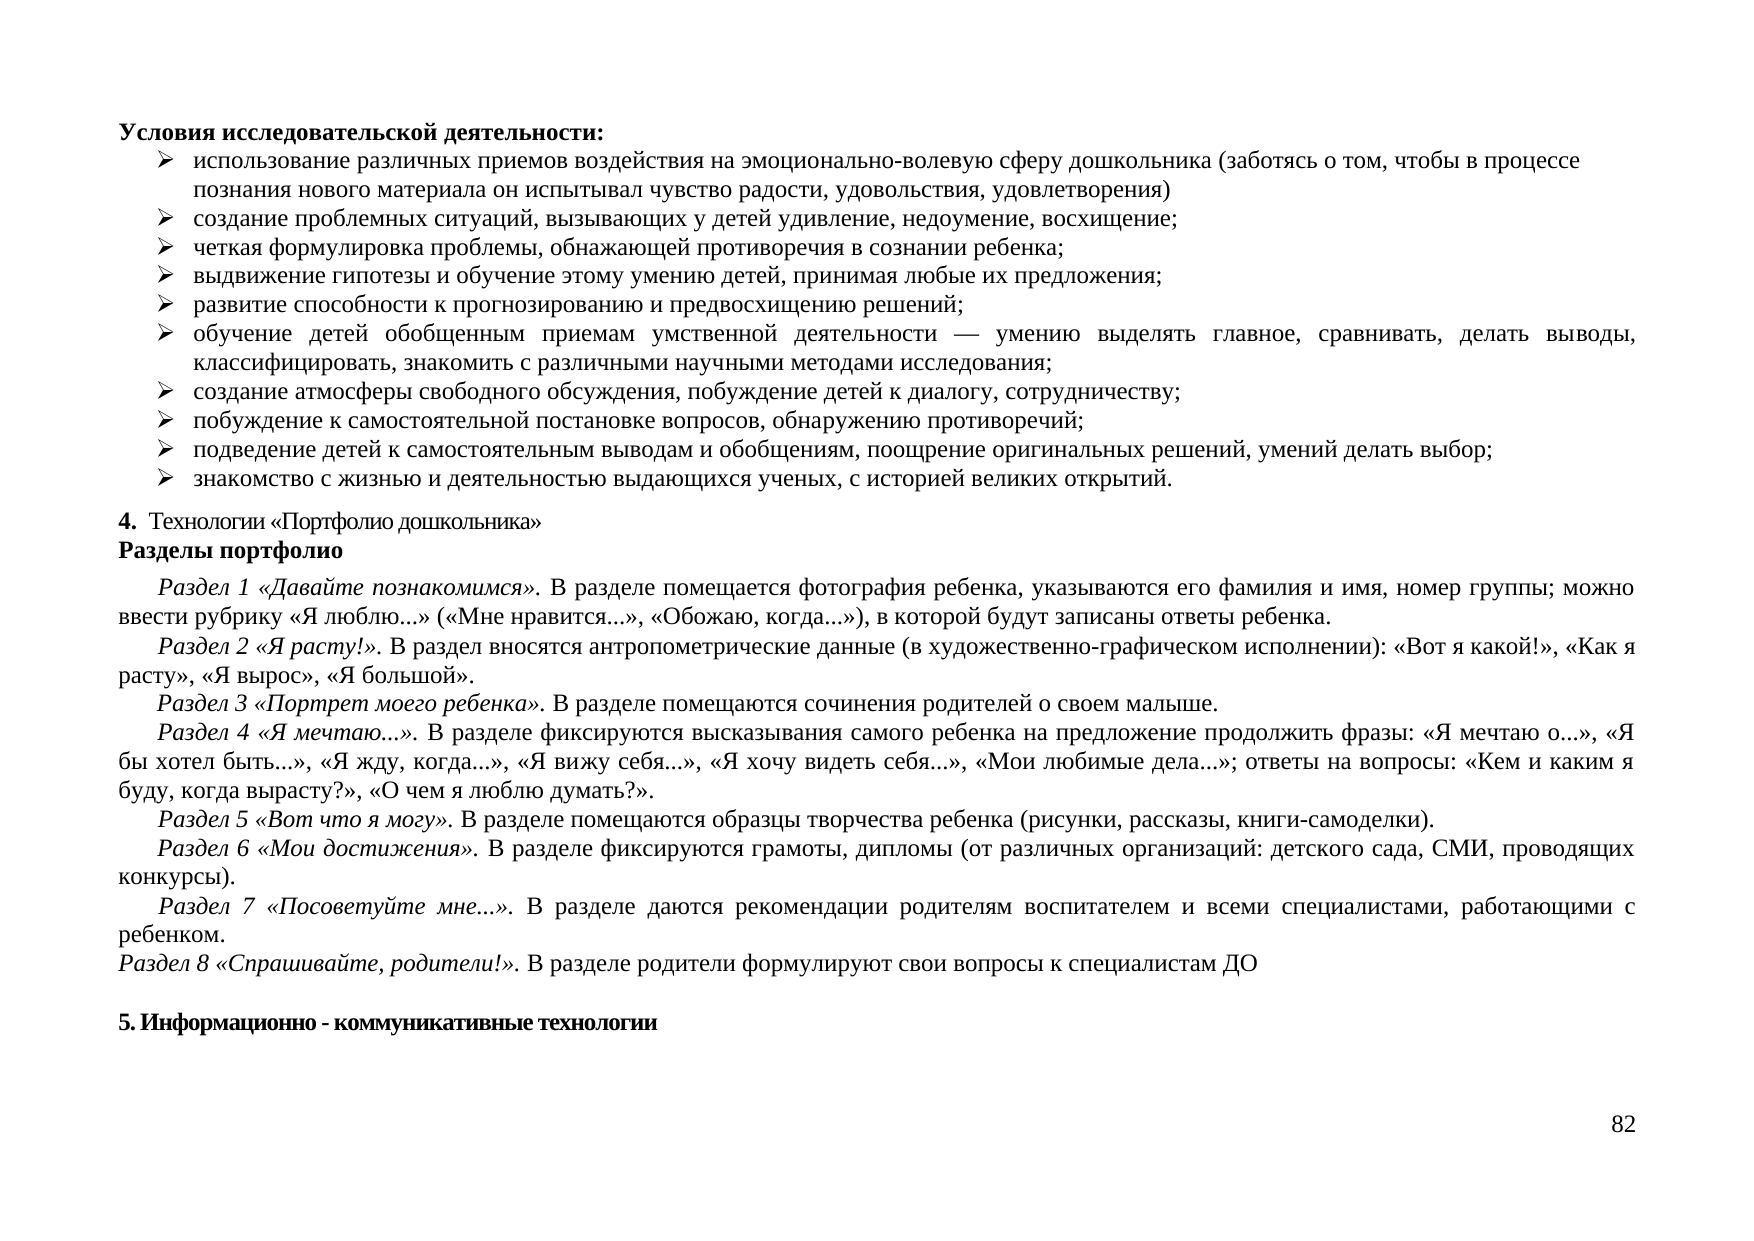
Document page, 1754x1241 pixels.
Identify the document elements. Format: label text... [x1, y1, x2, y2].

text 5. Информационно - коммуникативные технологии [118, 1007, 1636, 1036]
list развитие способности к прогнозированию и предвосхищению решений; [156, 289, 1636, 318]
text 4. Технологии «Портфолио дошкольника» [118, 506, 1636, 535]
text Раздел 6 «Мои достижения». В разделе фиксируются грамоты, дипломы (от различных организаций: детского сада, СМИ, проводящих конкурсы). [118, 833, 1636, 890]
list побуждение к самостоятельной постановке вопросов, обнаружению противоречий; [156, 405, 1636, 434]
list подведение детей к самостоятельным выводам и обобщениям, поощрение оригинальных решений, умений делать выбор; [156, 434, 1636, 463]
list создание атмосферы свободного обсуждения, побуждение детей к диалогу, сотрудничеству; [156, 376, 1636, 405]
text Раздел 8 «Спрашивайте, родители!». В разделе родители формулируют свои вопросы к специалистам ДО [118, 948, 1636, 977]
list четкая формулировка проблемы, обнажающей противоречия в сознании ребенка; [156, 232, 1636, 260]
list знакомство с жизнью и деятельностью выдающихся ученых, с историей великих открытий. [156, 463, 1636, 491]
text Разделы портфолио [118, 535, 1636, 563]
text Раздел 1 «Давайте познакомимся». В разделе помещается фотография ребенка, указываются его фамилия и имя, номер группы; можно ввести рубрику «Я люблю...» («Мне нравится...», «Обожаю, когда...»), в которой будут записаны ответы ребенка. [118, 572, 1636, 630]
text Раздел 5 «Вот что я могу». В разделе помещаются образцы творчества ребенка (рисунки, рассказы, книги-самоделки). [118, 804, 1636, 833]
text Раздел 3 «Портрет моего ребенка». В разделе помещаются сочинения родителей о своем малыше. [118, 688, 1636, 717]
list выдвижение гипотезы и обучение этому умению детей, принимая любые их предложения; [156, 260, 1636, 289]
list создание проблемных ситуаций, вызывающих у детей удивление, недоумение, восхищение; [156, 203, 1636, 232]
text Условия исследовательской деятельности: [118, 117, 1636, 145]
text Раздел 7 «Посоветуйте мне...». В разделе даются рекомендации родителям воспитателем и всеми специалистами, работающими с ребенком. [118, 891, 1636, 948]
list использование различных приемов воздействия на эмоционально-волевую сферу дошкольника (заботясь о том, чтобы в процессе познания нового материала он испытывал чувство радости, удовольствия, удовлетворения) [156, 145, 1636, 203]
text Раздел 4 «Я мечтаю...». В разделе фиксируются высказывания самого ребенка на предложение продолжить фразы: «Я мечтаю о...», «Я бы хотел быть...», «Я жду, когда...», «Я вижу себя...», «Я хочу видеть себя...», «Мои любимые дела...»; ответы на вопросы: «Кем и каким я буду, когда вырасту?», «О чем я люблю думать?». [118, 717, 1636, 803]
text Раздел 2 «Я расту!». В раздел вносятся антропометрические данные (в художественно-графическом исполнении): «Вот я какой!», «Как я расту», «Я вырос», «Я большой». [118, 631, 1636, 688]
list обучение детей обобщенным приемам умственной деятельности — умению выделять главное, сравнивать, делать выводы, классифицировать, знакомить с различными научными методами исследования; [156, 318, 1636, 375]
